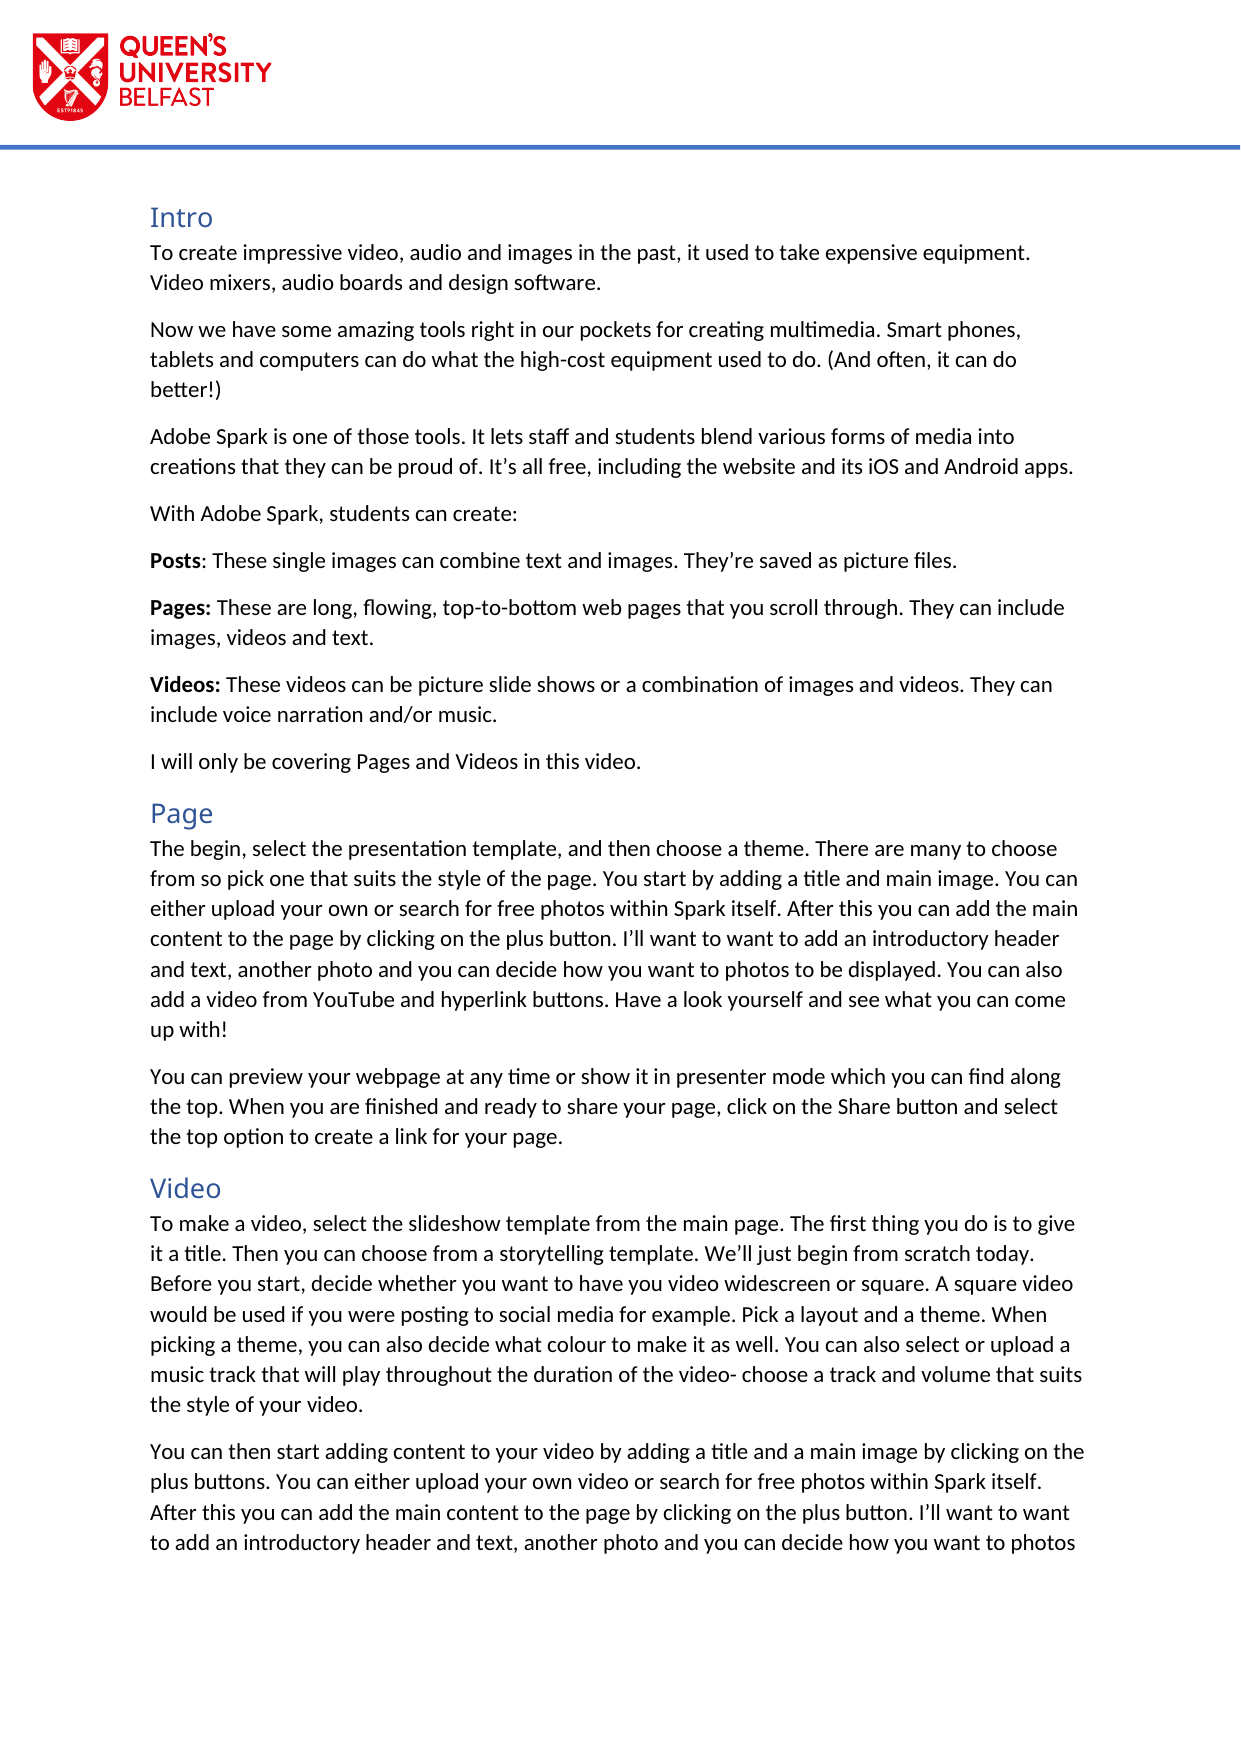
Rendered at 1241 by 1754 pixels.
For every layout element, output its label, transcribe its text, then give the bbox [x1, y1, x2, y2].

picture [32, 33, 272, 121]
text Adobe Spark is one of those tools. It lets staff and students blend various forms of media into creations that they can be proud of. It’s all free, including the website and its iOS and Android apps. [150, 422, 1090, 481]
subtitle Page [150, 794, 1090, 831]
text Now we have some amazing tools right in our pockets for creating multimedia. Smart phones, tablets and computers can do what the high-cost equipment used to do. (And often, it can do better!) [150, 315, 1090, 403]
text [150, 1437, 1090, 1556]
text You can preview your webpage at any time or show it in presenter mode which you can find along the top. When you are finished and ready to share your page, click on the Share button and select the top option to create a link for your page. [150, 1062, 1090, 1151]
subtitle Intro [150, 198, 1090, 235]
text To make a video, select the slideshow template from the main page. The first thing you do is to give it a title. Then you can choose from a storytelling template. We’ll just begin from scratch today. Before you start, decide whether you want to have you video widescreen or square. A square video would be used if you were posting to social media for example. Pick a layout and a theme. When picking a theme, you can also decide what colour to make it as well. You can also select or upload a music track that will play throughout the duration of the video- choose a track and volume that suits the style of your video. [150, 1209, 1090, 1418]
subtitle Video [150, 1169, 1090, 1206]
text I will only be covering Pages and Videos in this video. [150, 747, 1090, 775]
text The begin, select the presentation template, and then choose a theme. There are many to choose from so pick one that suits the style of the page. You start by adding a title and main image. You can either upload your own or search for free photos within Spark itself. After this you can add the main content to the page by clicking on the plus button. I’ll want to want to add an introductory header and text, another photo and you can decide how you want to photos to be displayed. You can also add a video from YouTube and hyperlink buttons. Have a look yourself and see what you can come up with! [150, 834, 1090, 1043]
text Pages: These are long, flowing, top-to-bottom web pages that you scroll through. They can include images, videos and text. [150, 593, 1090, 651]
text Posts: These single images can combine text and images. They’re saved as picture files. [150, 546, 1090, 574]
text Videos: These videos can be picture slide shows or a combination of images and videos. They can include voice narration and/or music. [150, 670, 1090, 728]
text To create impressive video, audio and images in the past, it used to take expensive equipment. Video mixers, audio boards and design software. [150, 238, 1090, 296]
text With Adobe Spark, students can create: [150, 499, 1090, 527]
